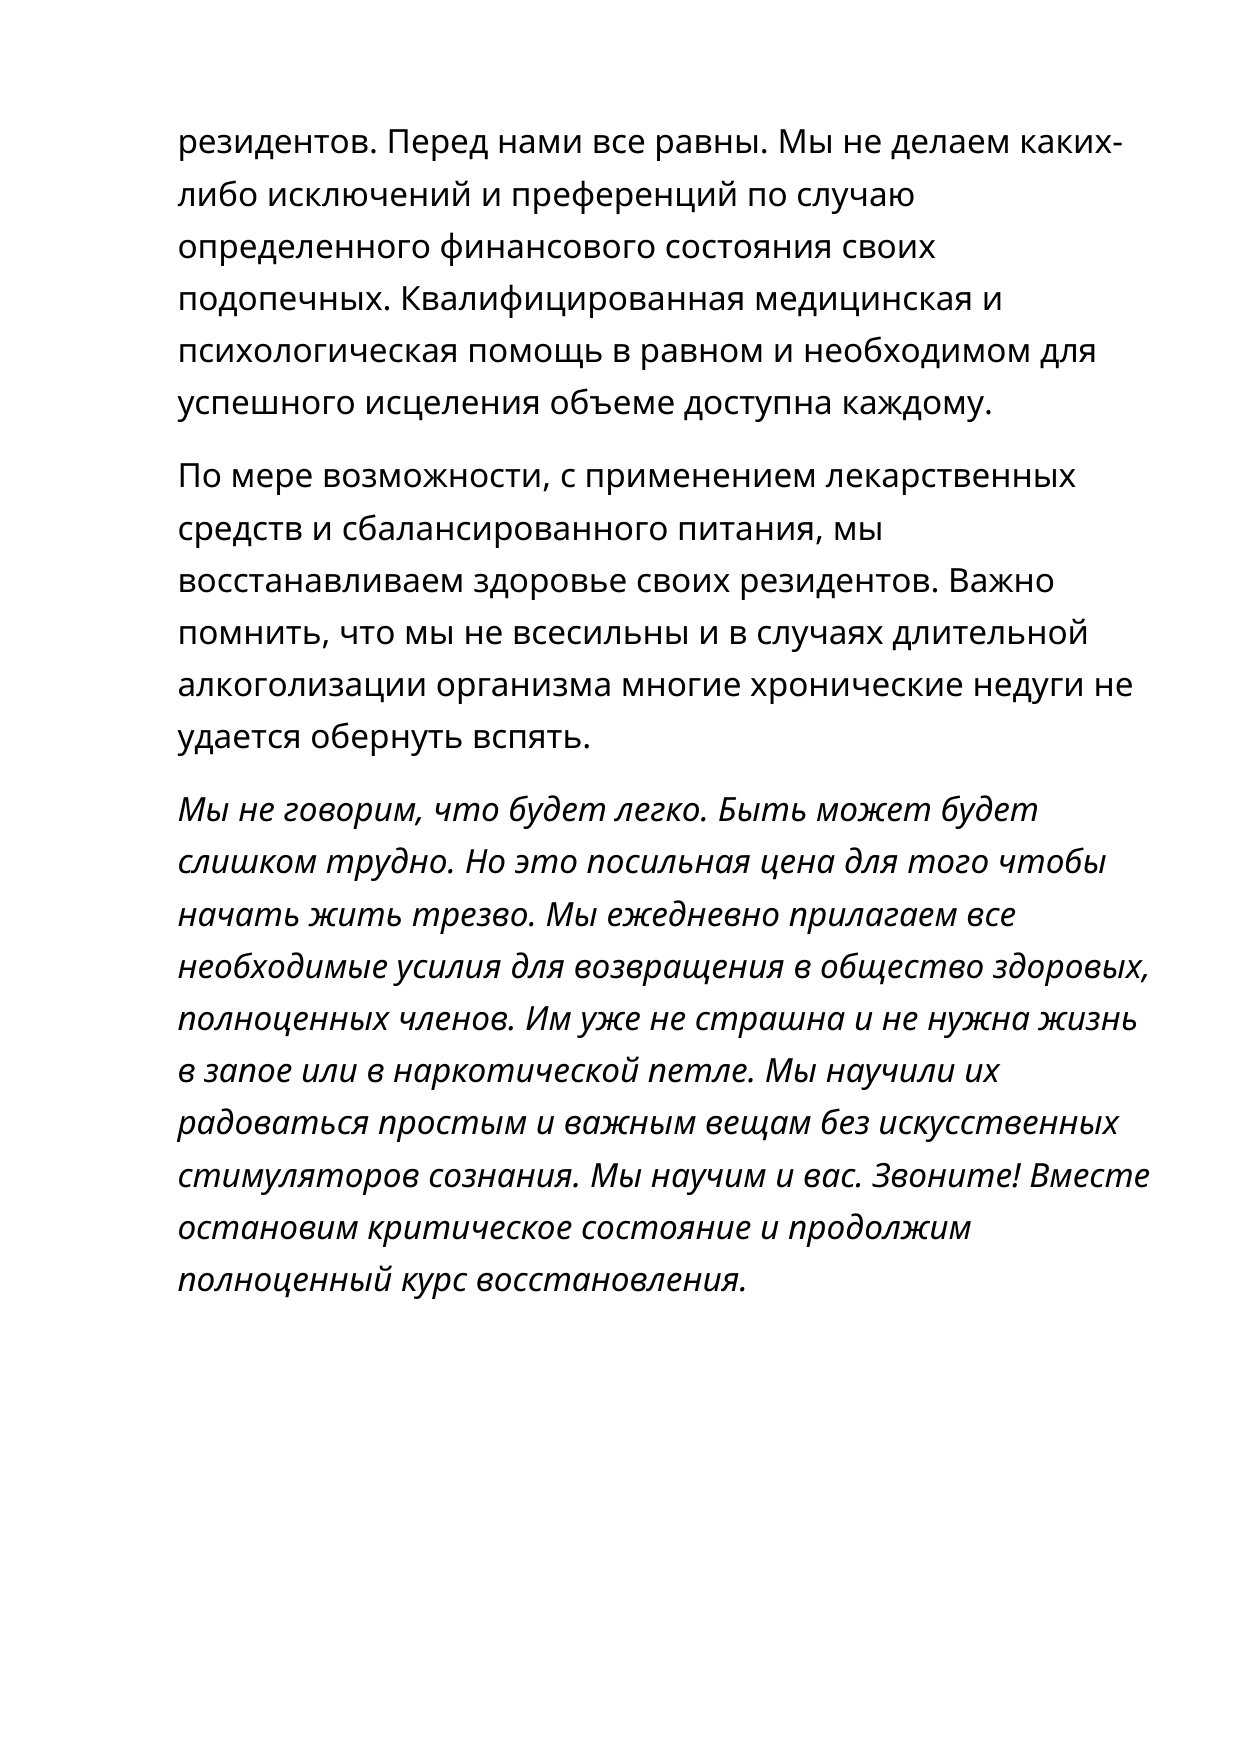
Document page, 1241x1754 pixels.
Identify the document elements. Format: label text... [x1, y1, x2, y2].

text По мере возможности, с применением лекарственных средств и сбалансированного питания, мы восстанавливаем здоровье своих резидентов. Важно помнить, что мы не всесильны и в случаях длительной алкоголизации организма многие хронические недуги не удается обернуть вспять. [177, 452, 1152, 758]
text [177, 118, 1152, 424]
text Мы не говорим, что будет легко. Быть может будет слишком трудно. Но это посильная цена для того чтобы начать жить трезво. Мы ежедневно прилагаем все необходимые усилия для возвращения в общество здоровых, полноценных членов. Им уже не страшна и не нужна жизнь в запое или в наркотической петле. Мы научили их радоваться простым и важным вещам без искусственных стимуляторов сознания. Мы научим и вас. Звоните! Вместе остановим критическое состояние и продолжим полноценный курс восстановления. [177, 786, 1152, 1301]
